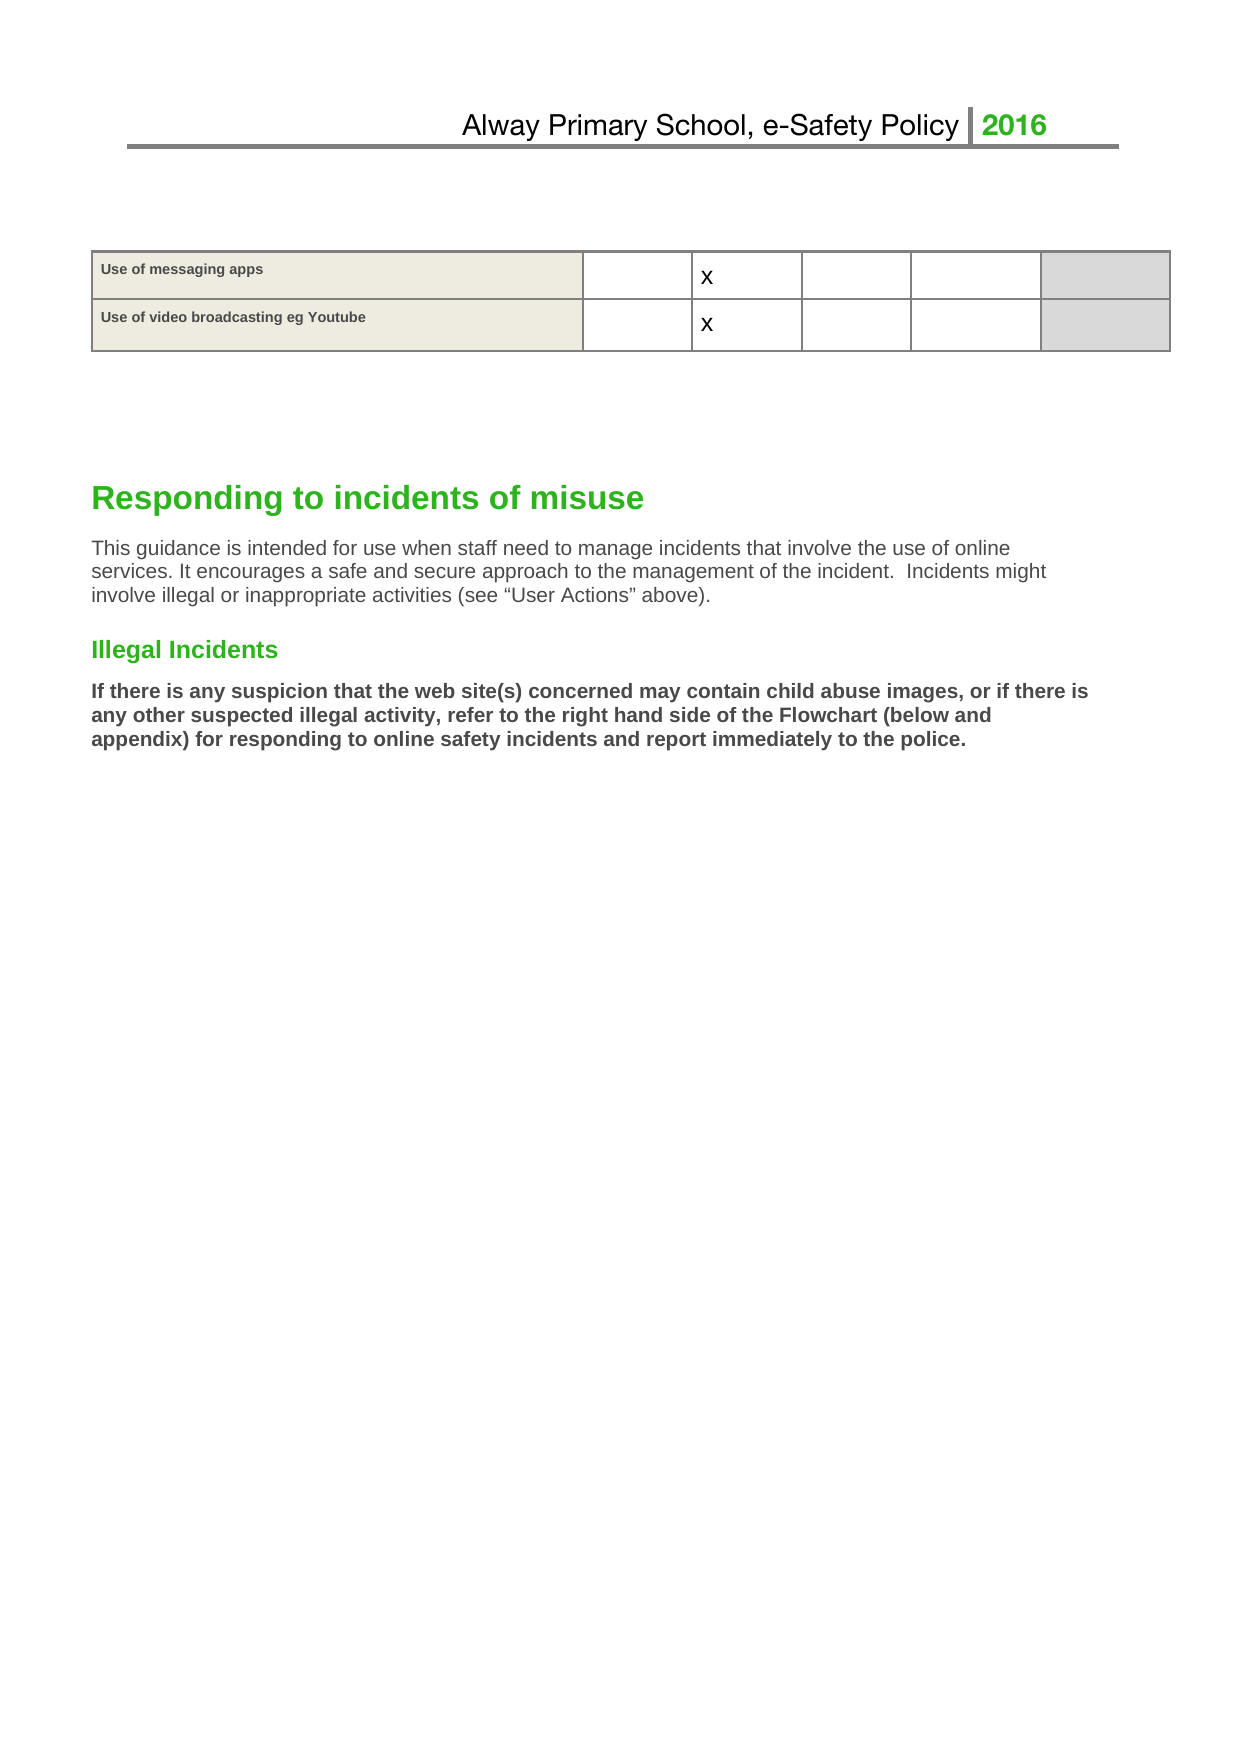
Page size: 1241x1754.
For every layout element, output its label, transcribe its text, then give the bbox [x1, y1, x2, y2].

text This guidance is intended for use when staff need to manage incidents that involve the use of online services. It encourages a safe and secure approach to the management of the incident. Incidents might involve illegal or inappropriate activities (see “User Actions” above). [91, 535, 1090, 607]
text Responding to incidents of misuse [91, 478, 1090, 516]
table_cell x [693, 253, 801, 298]
table_cell [584, 253, 691, 298]
table_cell [584, 300, 691, 350]
table_cell [1042, 300, 1169, 350]
text Illegal Incidents [91, 635, 1090, 664]
table_cell [803, 253, 910, 298]
table_cell Use of video broadcasting eg Youtube [93, 300, 582, 350]
text If there is any suspicion that the web site(s) concerned may contain child abuse images, or if there is any other suspected illegal activity, refer to the right hand side of the Flowchart (below and appendix) for responding to online safety incidents and report immediately to the police. [91, 678, 1090, 750]
table_cell [1042, 253, 1169, 298]
table_cell [803, 300, 910, 350]
table_cell [912, 300, 1040, 350]
table_cell Use of messaging apps [93, 253, 582, 298]
table_cell [912, 253, 1040, 298]
table_cell x [693, 300, 801, 350]
